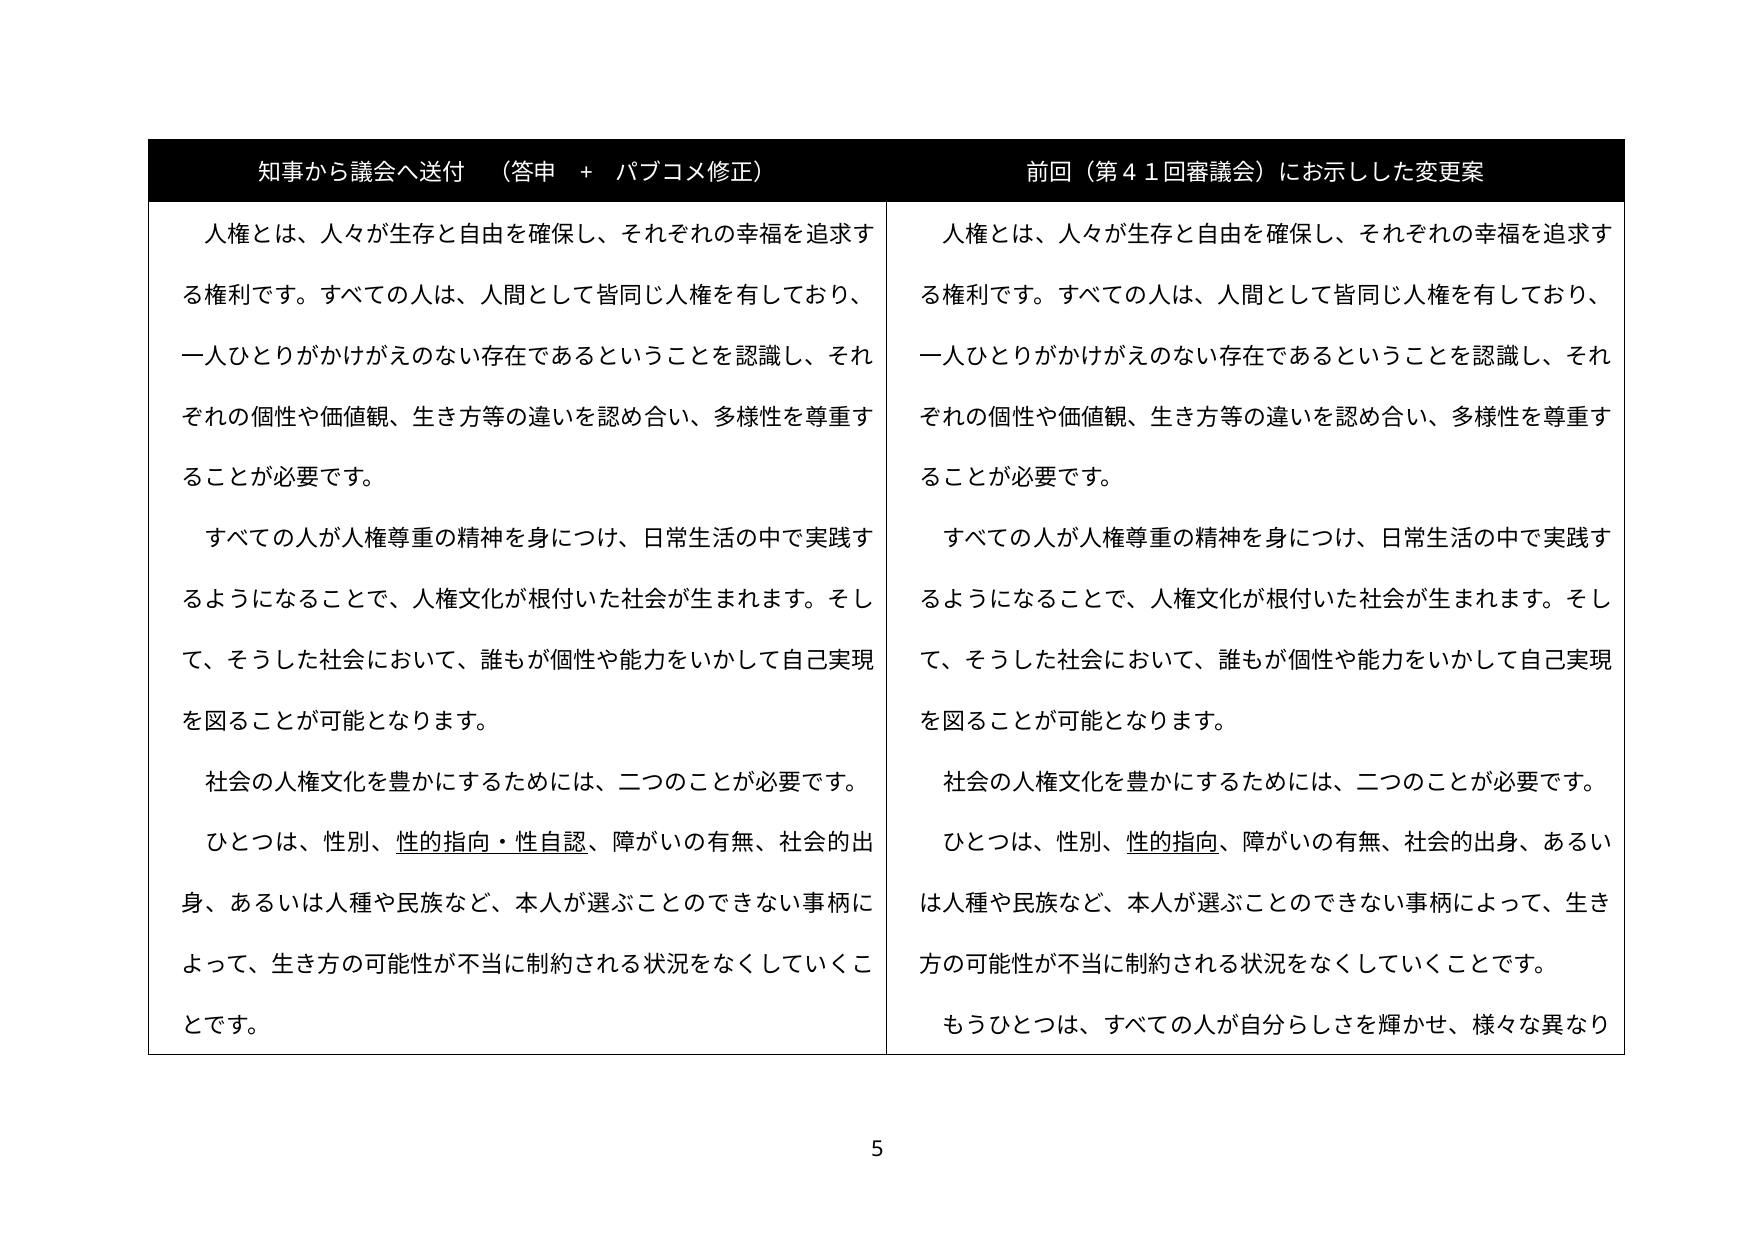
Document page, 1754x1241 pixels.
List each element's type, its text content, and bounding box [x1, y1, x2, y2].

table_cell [149, 202, 886, 1054]
table_header 前回（第4１回審議会）にお示しした変更案 [887, 140, 1624, 201]
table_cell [887, 202, 1624, 1054]
table_header 知事から議会へ送付 （答申 + パブコメ修正） [149, 140, 886, 201]
